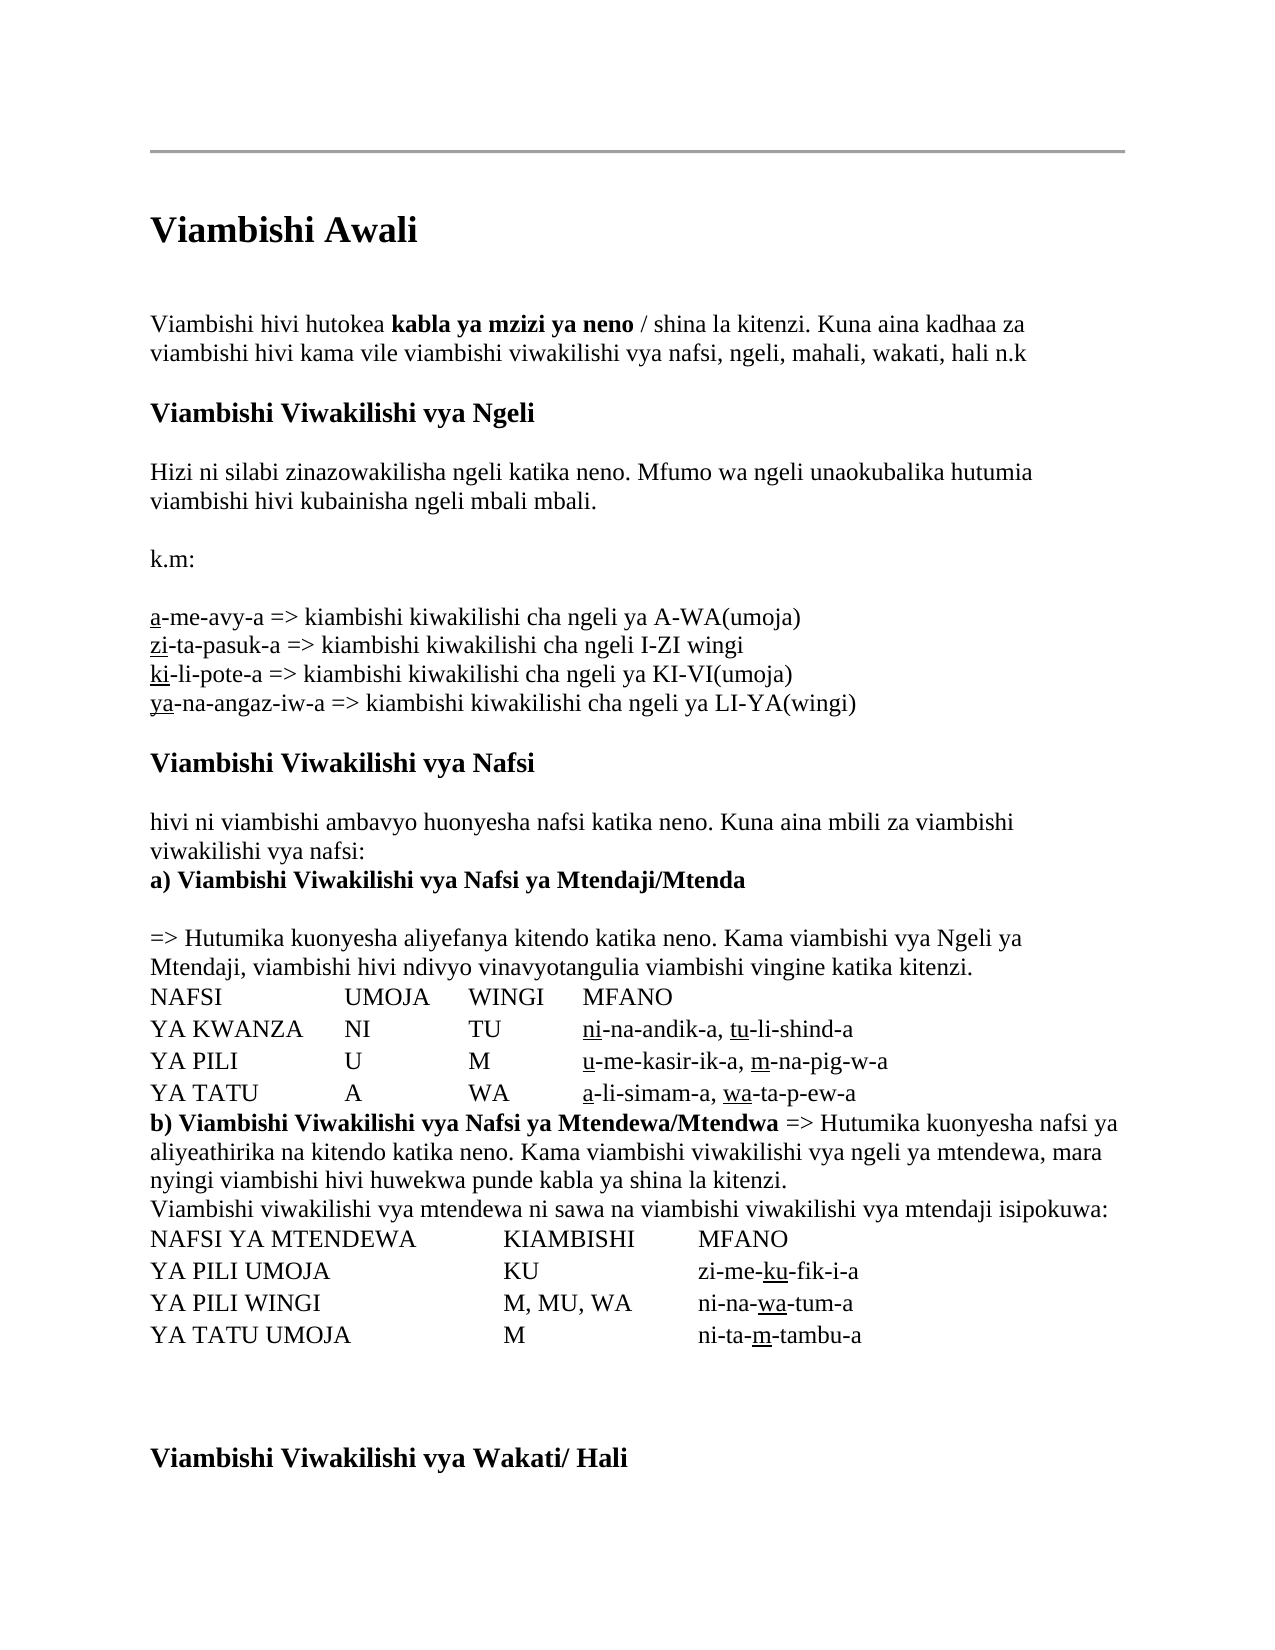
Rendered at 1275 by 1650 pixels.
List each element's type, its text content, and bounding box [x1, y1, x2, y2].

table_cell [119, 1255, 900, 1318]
text a-me-avy-a => kiambishi kiwakilishi cha ngeli ya A-WA(umoja) zi-ta-pasuk-a => kiambishi kiwakilishi cha ngeli I-ZI wingi ki-li-pote-a => kiambishi kiwakilishi cha ngeli ya KI-VI(umoja) ya-na-angaz-iw-a => kiambishi kiwakilishi cha ngeli ya LI-YA(wingi) [150, 602, 1125, 717]
text Viambishi Viwakilishi vya Ngeli [150, 396, 1125, 428]
text b) Viambishi Viwakilishi vya Nafsi ya Mtendewa/Mtendwa => Hutumika kuonyesha nafsi ya aliyeathirika na kitendo katika neno. Kama viambishi viwakilishi vya ngeli ya mtendewa, mara nyingi viambishi hivi huwekwa punde kabla ya shina la kitenzi. Viambishi viwakilishi vya mtendewa ni sawa na viambishi viwakilishi vya mtendaji isipokuwa: [150, 1108, 1125, 1223]
text => Hutumika kuonyesha aliyefanya kitendo katika neno. Kama viambishi vya Ngeli ya Mtendaji, viambishi hivi ndivyo vinavyotangulia viambishi vingine katika kitenzi. [150, 923, 1125, 980]
text Viambishi Viwakilishi vya Wakati/ Hali [150, 1441, 1125, 1473]
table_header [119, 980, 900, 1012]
text Viambishi hivi hutokea kabla ya mzizi ya neno / shina la kitenzi. Kuna aina kadhaa za viambishi hivi kama vile viambishi viwakilishi vya nafsi, ngeli, mahali, wakati, hali n.k [150, 280, 1125, 366]
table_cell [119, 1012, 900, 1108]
text hivi ni viambishi ambavyo huonyesha nafsi katika neno. Kuna aina mbili za viambishi viwakilishi vya nafsi: a) Viambishi Viwakilishi vya Nafsi ya Mtendaji/Mtenda [150, 807, 1125, 894]
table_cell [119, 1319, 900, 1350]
text Viambishi Awali [150, 208, 1125, 251]
text Hizi ni silabi zinazowakilisha ngeli katika neno. Mfumo wa ngeli unaokubalika hutumia viambishi hivi kubainisha ngeli mbali mbali. [150, 457, 1125, 515]
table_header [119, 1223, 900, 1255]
text Viambishi Viwakilishi vya Nafsi [150, 746, 1125, 778]
text k.m: [150, 544, 1125, 573]
